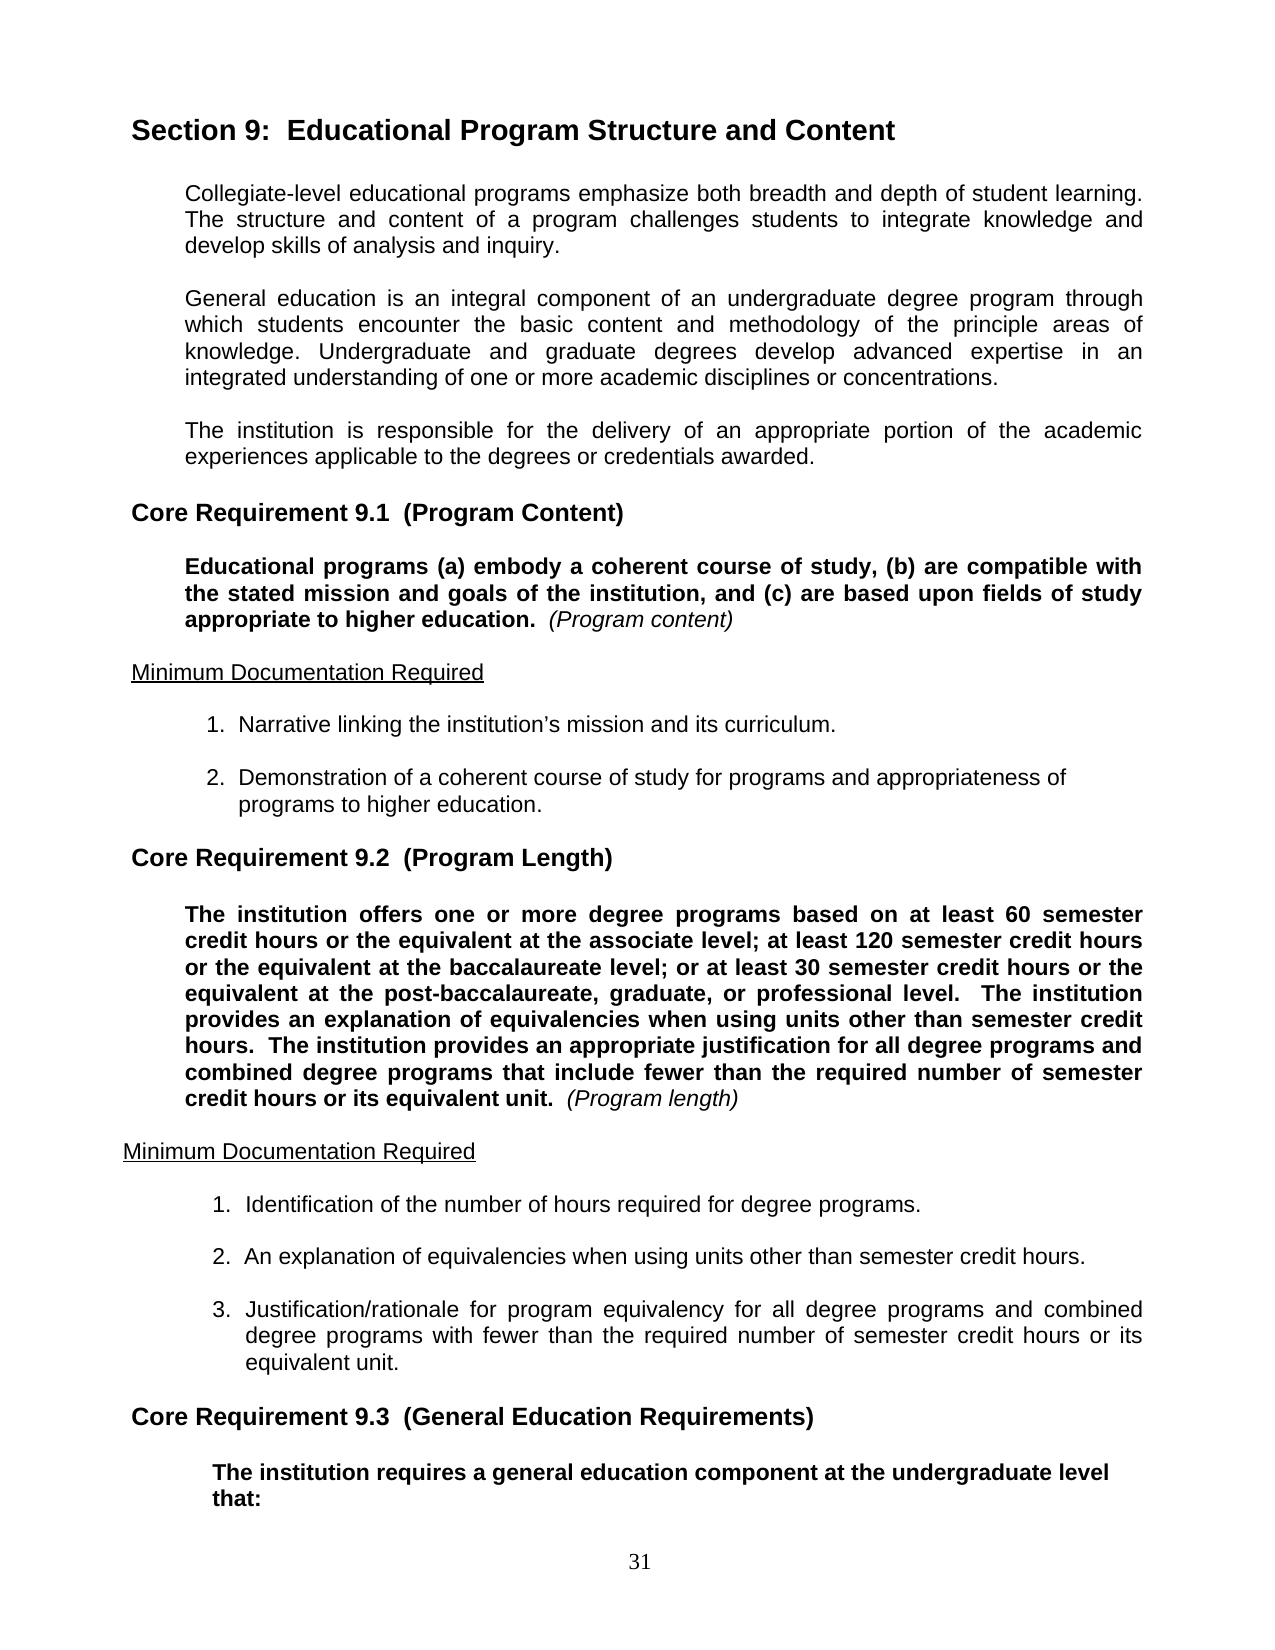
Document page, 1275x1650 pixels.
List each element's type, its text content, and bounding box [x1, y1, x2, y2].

text 2. Demonstration of a coherent course of study for programs and appropriateness of [206, 764, 1144, 791]
text Core Requirement 9.3 (General Education Requirements) [131, 1401, 1144, 1430]
text that: [150, 1485, 1144, 1512]
text 1. Narrative linking the institution’s mission and its curriculum. [206, 711, 1144, 738]
text 1. Identification of the number of hours required for degree programs. [150, 1191, 1144, 1217]
text The institution is responsible for the delivery of an appropriate portion of the academic experiences applicable to the degrees or credentials awarded. [184, 417, 1144, 469]
text Minimum Documentation Required [116, 1138, 1144, 1164]
text Core Requirement 9.1 (Program Content) [131, 498, 1144, 527]
text programs to higher education. [206, 791, 1144, 817]
text 3. Justification/rationale for program equivalency for all degree programs and combined degree programs with fewer than the required number of semester credit hours or its equivalent unit. [150, 1296, 1144, 1375]
text General education is an integral component of an undergraduate degree program through which students encounter the basic content and methodology of the principle areas of knowledge. Undergraduate and graduate degrees develop advanced expertise in an integrated understanding of one or more academic disciplines or concentrations. [184, 285, 1144, 390]
text Collegiate-level educational programs emphasize both breadth and depth of student learning. The structure and content of a program challenges students to integrate knowledge and develop skills of analysis and inquiry. [184, 179, 1144, 259]
text Minimum Documentation Required [131, 659, 1144, 685]
text Educational programs (a) embody a coherent course of study, (b) are compatible with the stated mission and goals of the institution, and (c) are based upon fields of study appropriate to higher education. (Program content) [184, 553, 1144, 632]
text Section 9: Educational Program Structure and Content [131, 112, 1144, 146]
text 2. An explanation of equivalencies when using units other than semester credit hours. [131, 1243, 1144, 1270]
text The institution offers one or more degree programs based on at least 60 semester credit hours or the equivalent at the associate level; at least 120 semester credit hours or the equivalent at the baccalaureate level; or at least 30 semester credit hours or the equivalent at the post-baccalaureate, graduate, or professional level. The institution provides an explanation of equivalencies when using units other than semester credit hours. The institution provides an appropriate justification for all degree programs and combined degree programs that include fewer than the required number of semester credit hours or its equivalent unit. (Program length) [184, 901, 1144, 1112]
text Core Requirement 9.2 (Program Length) [131, 843, 1144, 872]
text The institution requires a general education component at the undergraduate level [150, 1459, 1144, 1485]
